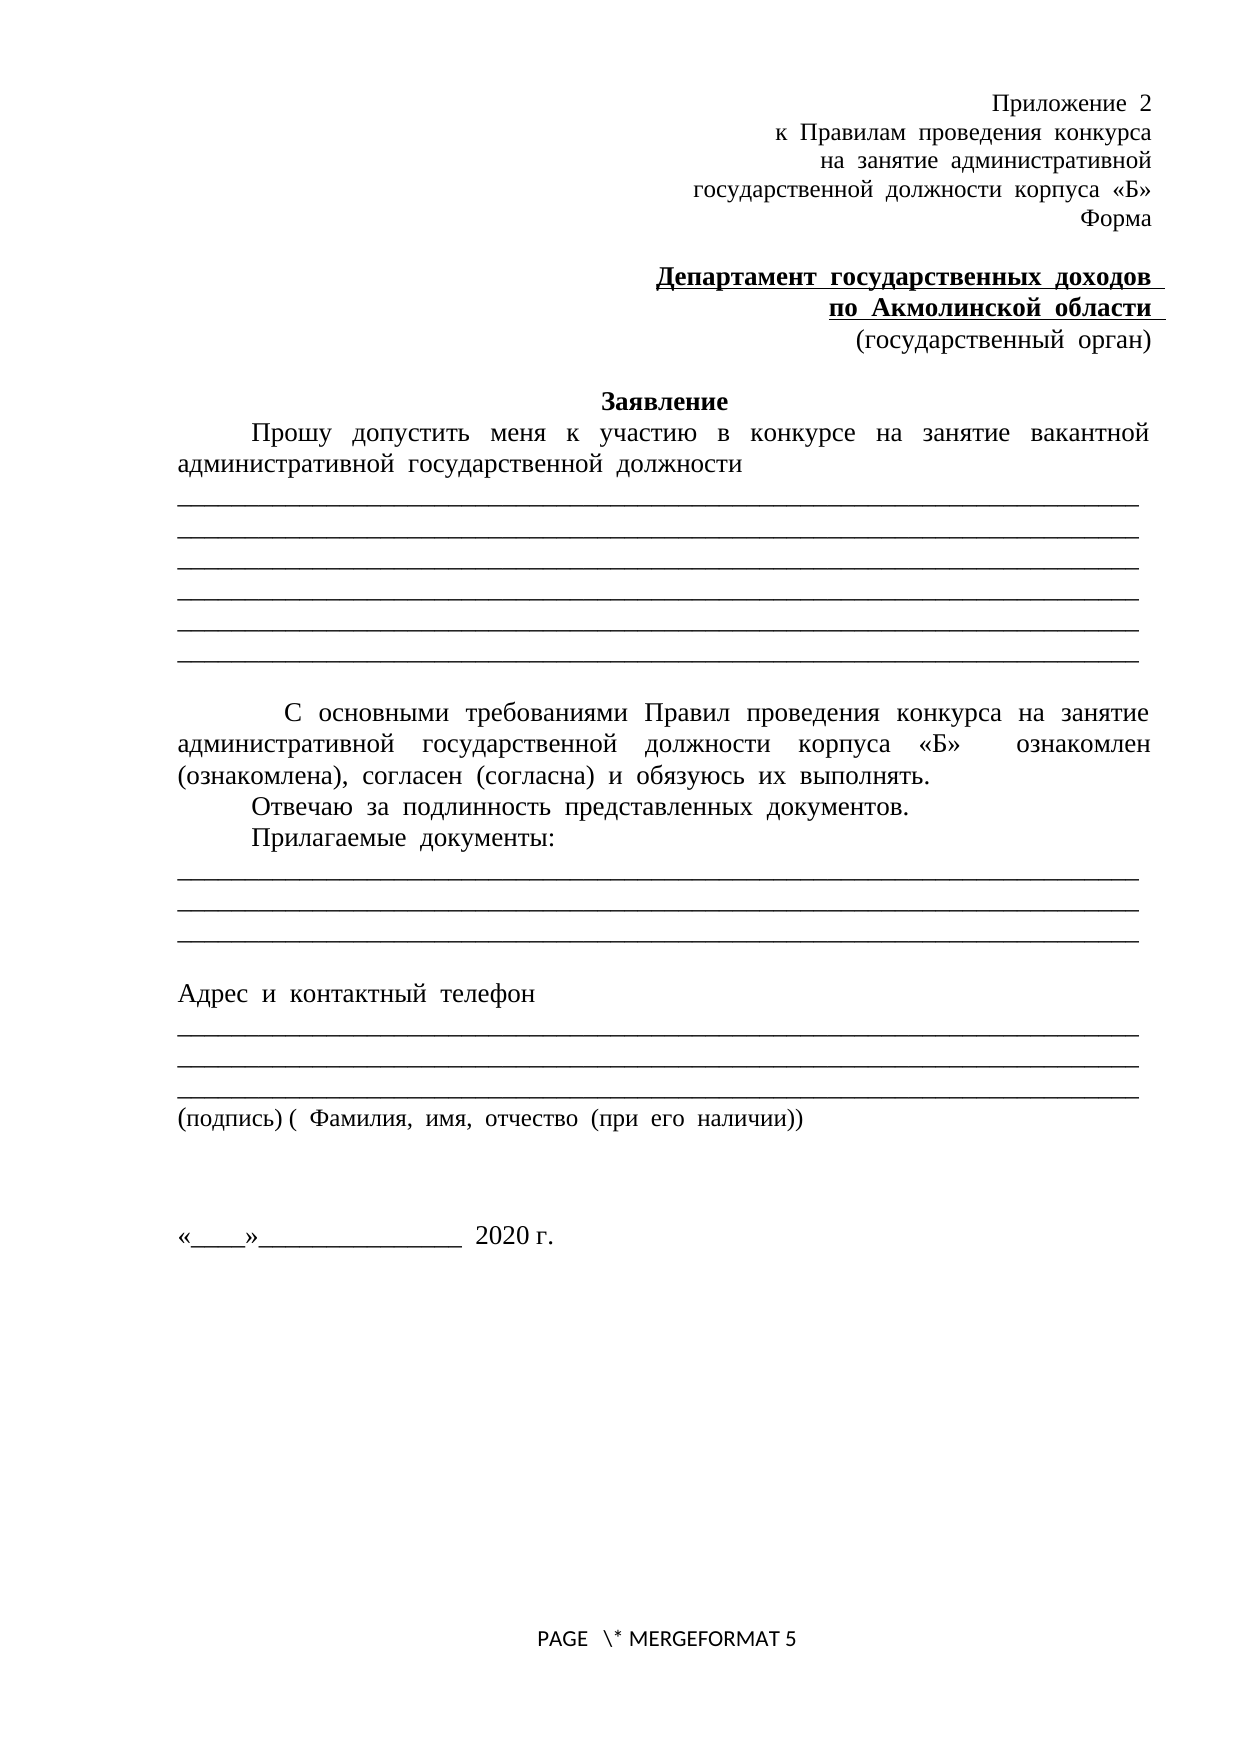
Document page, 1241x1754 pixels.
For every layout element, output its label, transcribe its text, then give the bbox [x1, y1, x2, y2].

text Прилагаемые документы: [177, 821, 1152, 852]
text «____»_______________ 2020 г. [177, 1219, 1152, 1250]
text _______________________________________________________________________ [177, 1008, 1152, 1039]
text (подпись) ( Фамилия, имя, отчество (при его наличии)) [177, 1101, 1152, 1132]
text Департамент государственных доходов [177, 260, 1152, 292]
text _______________________________________________________________________ [177, 634, 1152, 665]
text ______________________________________________________________________________________________________________________________________________ [177, 1039, 1152, 1101]
text (государственный орган) [177, 323, 1152, 354]
text Заявление [177, 385, 1152, 416]
text Отвечаю за подлинность представленных документов. [177, 790, 1152, 821]
text государственной должности корпуса «Б» [177, 174, 1152, 203]
text на занятие административной [177, 145, 1152, 174]
text по Акмолинской области [177, 292, 1152, 323]
text ______________________________________________________________________________________________________________________________________________ [177, 852, 1152, 914]
text Прошу допустить меня к участию в конкурсе на занятие вакантной административной государственной должности [177, 416, 1152, 478]
text к Правилам проведения конкурса [177, 117, 1152, 145]
text _______________________________________________________________________ [177, 603, 1152, 634]
text С основными требованиями Правил проведения конкурса на занятие административной государственной должности корпуса «Б» ознакомлен (ознакомлена), согласен (согласна) и обязуюсь их выполнять. [177, 696, 1152, 790]
text _______________________________________________________________________ [177, 914, 1152, 946]
text _______________________________________________________________________ [177, 478, 1152, 509]
text Адрес и контактный телефон [177, 977, 1152, 1008]
text _____________________________________________________________________________________________________________________________________________________________________________________________________________________ [177, 509, 1152, 603]
text Приложение 2 [177, 88, 1152, 117]
text Форма [177, 203, 1152, 232]
